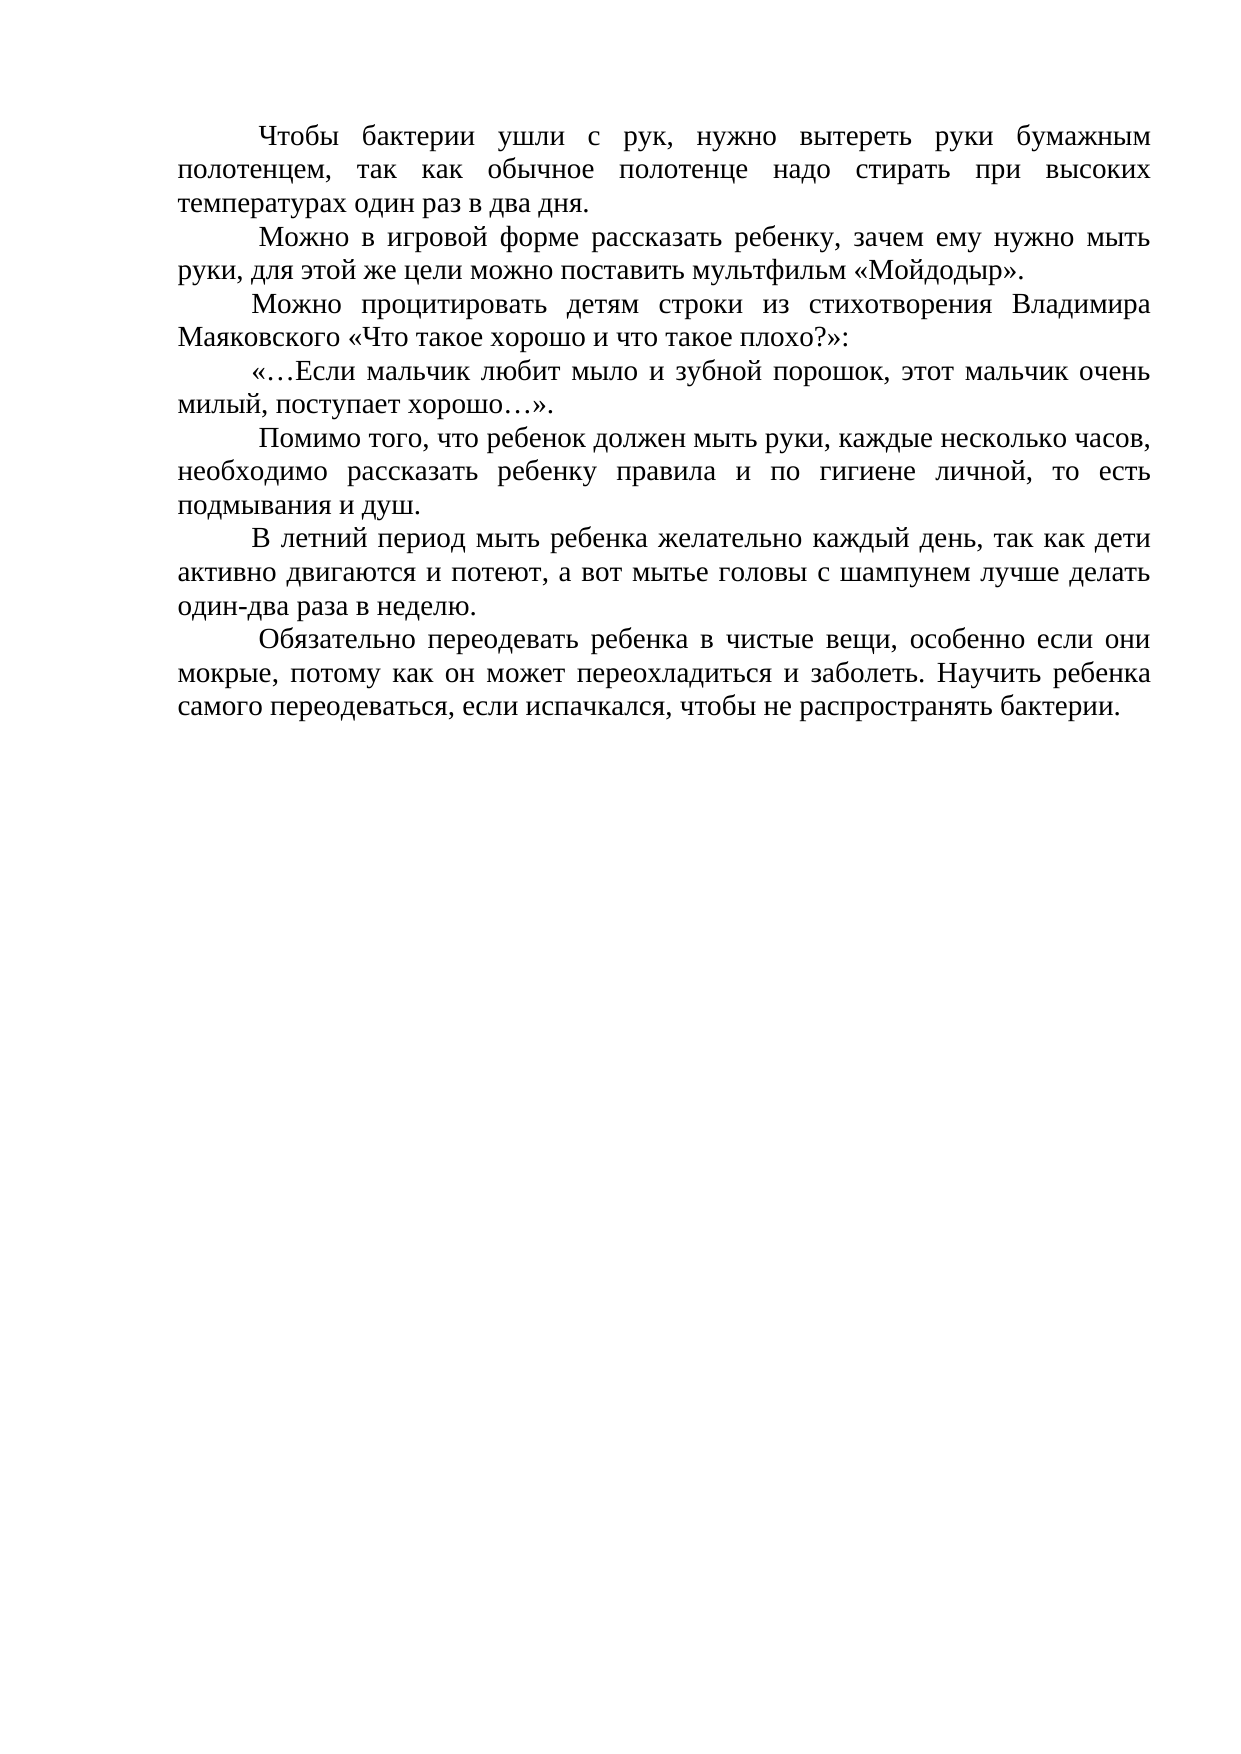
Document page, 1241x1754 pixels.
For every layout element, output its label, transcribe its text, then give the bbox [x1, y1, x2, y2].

text «…Если мальчик любит мыло и зубной порошок, этот мальчик очень милый, поступает хорошо…». [177, 353, 1152, 420]
text Чтобы бактерии ушли с рук, нужно вытереть руки бумажным полотенцем, так как обычное полотенце надо стирать при высоких температурах один раз в два дня. [177, 118, 1152, 219]
text Можно процитировать детям строки из стихотворения Владимира Маяковского «Что такое хорошо и что такое плохо?»: [177, 286, 1152, 353]
text Обязательно переодевать ребенка в чистые вещи, особенно если они мокрые, потому как он может переохладиться и заболеть. Научить ребенка самого переодеваться, если испачкался, чтобы не распространять бактерии. [177, 621, 1152, 722]
text Помимо того, что ребенок должен мыть руки, каждые несколько часов, необходимо рассказать ребенку правила и по гигиене личной, то есть подмывания и душ. [177, 420, 1152, 521]
text В летний период мыть ребенка желательно каждый день, так как дети активно двигаются и потеют, а вот мытье головы с шампунем лучше делать один-два раза в неделю. [177, 521, 1152, 621]
text Можно в игровой форме рассказать ребенку, зачем ему нужно мыть руки, для этой же цели можно поставить мультфильм «Мойдодыр». [177, 219, 1152, 286]
